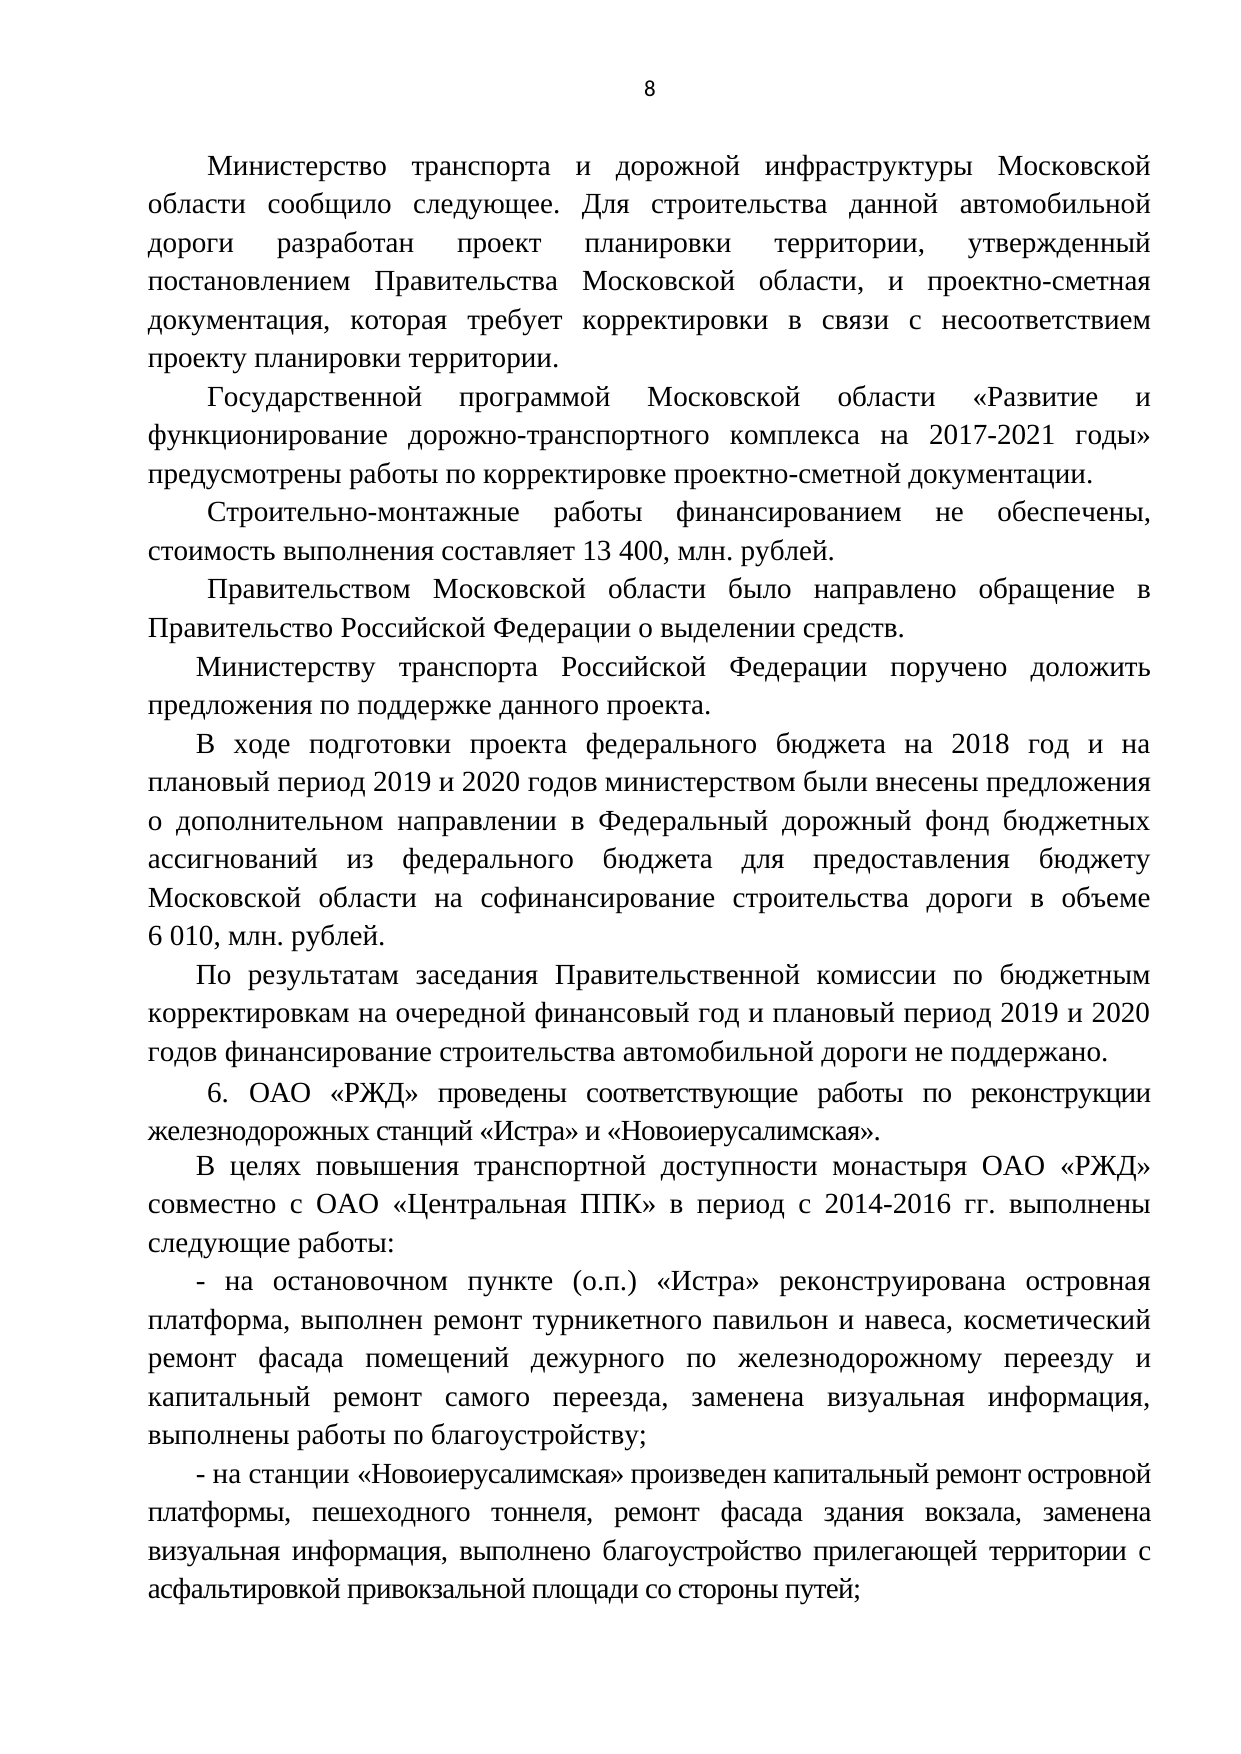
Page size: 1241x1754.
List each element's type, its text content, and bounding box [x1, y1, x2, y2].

text Министерство транспорта и дорожной инфраструктуры Московской области сообщило следующее. Для строительства данной автомобильной дороги разработан проект планировки территории, утвержденный постановлением Правительства Московской области, и проектно-сметная документация, которая требует корректировки в связи с несоответствием проекту планировки территории. [148, 148, 1152, 374]
text Строительно-монтажные работы финансированием не обеспечены, стоимость выполнения составляет 13 400, млн. рублей. [148, 494, 1152, 567]
text По результатам заседания Правительственной комиссии по бюджетным корректировкам на очередной финансовый год и плановый период 2019 и 2020 годов финансирование строительства автомобильной дороги не поддержано. [148, 957, 1152, 1068]
text Министерству транспорта Российской Федерации поручено доложить предложения по поддержке данного проекта. [148, 649, 1152, 721]
text - на станции «Новоиерусалимская» произведен капитальный ремонт островной платформы, пешеходного тоннеля, ремонт фасада здания вокзала, заменена визуальная информация, выполнено благоустройство прилегающей территории с асфальтировкой привокзальной площади со стороны путей; [148, 1456, 1152, 1605]
text В ходе подготовки проекта федерального бюджета на 2018 год и на плановый период 2019 и 2020 годов министерством были внесены предложения о дополнительном направлении в Федеральный дорожный фонд бюджетных ассигнований из федерального бюджета для предоставления бюджету Московской области на софинансирование строительства дороги в объеме 6 010, млн. рублей. [148, 726, 1152, 952]
text В целях повышения транспортной доступности монастыря ОАО «РЖД» совместно с ОАО «Центральная ППК» в период с 2014-2016 гг. выполнены следующие работы: [148, 1148, 1152, 1258]
text Государственной программой Московской области «Развитие и функционирование дорожно-транспортного комплекса на 2017-2021 годы» предусмотрены работы по корректировке проектно-сметной документации. [148, 379, 1152, 489]
text - на остановочном пункте (о.п.) «Истра» реконструирована островная платформа, выполнен ремонт турникетного павильон и навеса, косметический ремонт фасада помещений дежурного по железнодорожному переезду и капитальный ремонт самого переезда, заменена визуальная информация, выполнены работы по благоустройству; [148, 1263, 1152, 1451]
text 6. ОАО «РЖД» проведены соответствующие работы по реконструкции железнодорожных станций «Истра» и «Новоиерусалимская». [148, 1073, 1152, 1148]
text Правительством Московской области было направлено обращение в Правительство Российской Федерации о выделении средств. [148, 572, 1152, 644]
